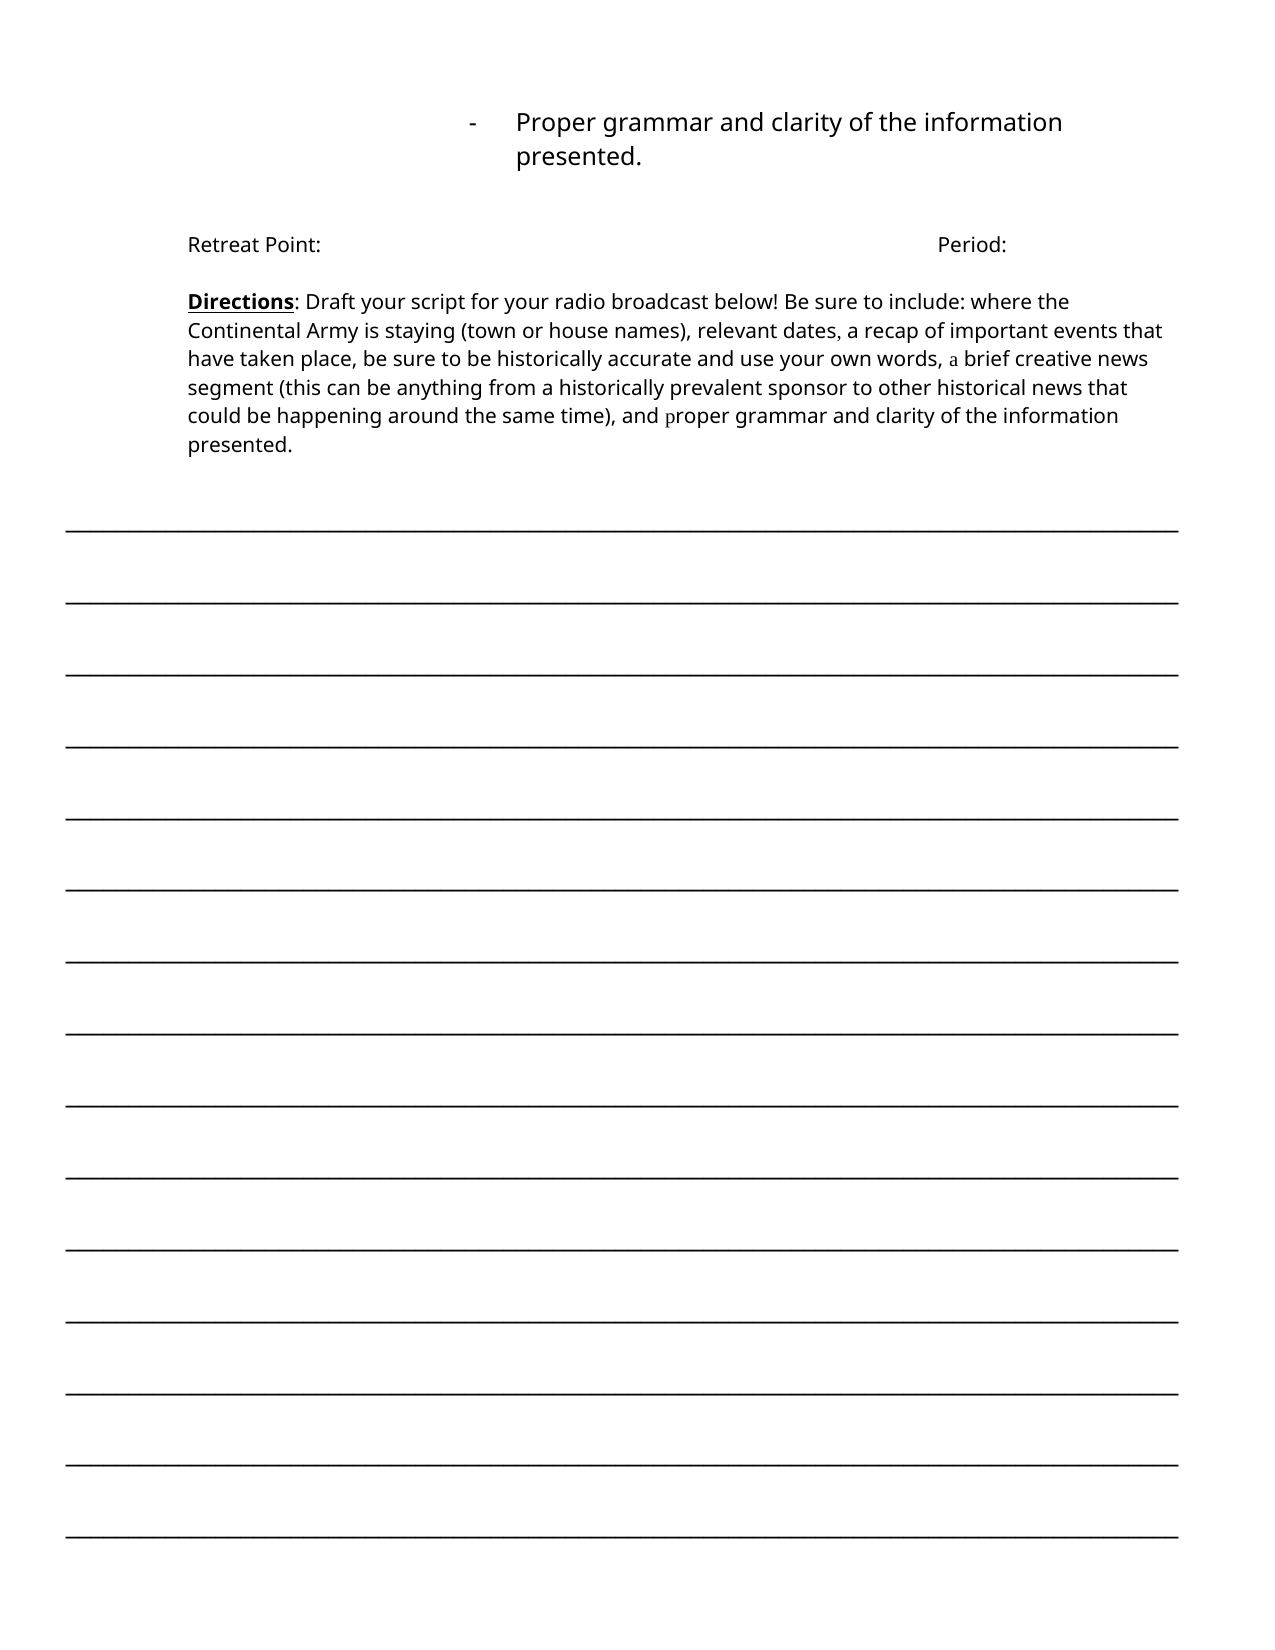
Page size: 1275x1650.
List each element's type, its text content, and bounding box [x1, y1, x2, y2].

text _________________________________________________________________________________________ [66, 722, 1181, 751]
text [66, 1441, 1181, 1469]
text _________________________________________________________________________________________ [66, 794, 1181, 822]
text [66, 1512, 1181, 1541]
text _________________________________________________________________________________________ [66, 506, 1181, 535]
text Directions: Draft your script for your radio broadcast below! Be sure to include: where the Continental Army is staying (town or house names), relevant dates, a recap of important events that have taken place, be sure to be historically accurate and use your own words, a brief creative news segment (this can be anything from a historically prevalent sponsor to other historical news that could be happening around the same time), and proper grammar and clarity of the information presented. [187, 287, 1181, 458]
list Proper grammar and clarity of the information presented. [469, 105, 1181, 173]
text _________________________________________________________________________________________ [66, 1225, 1181, 1254]
text _________________________________________________________________________________________ [66, 866, 1181, 894]
text _________________________________________________________________________________________ [66, 1297, 1181, 1326]
text _________________________________________________________________________________________ [66, 1009, 1181, 1038]
text Retreat Point: Period: [187, 231, 1181, 259]
text _________________________________________________________________________________________ [66, 1369, 1181, 1397]
text _________________________________________________________________________________________ [66, 937, 1181, 966]
text _________________________________________________________________________________________ [66, 1081, 1181, 1110]
text _________________________________________________________________________________________ [66, 650, 1181, 679]
text _________________________________________________________________________________________ [66, 578, 1181, 607]
text _________________________________________________________________________________________ [66, 1153, 1181, 1182]
